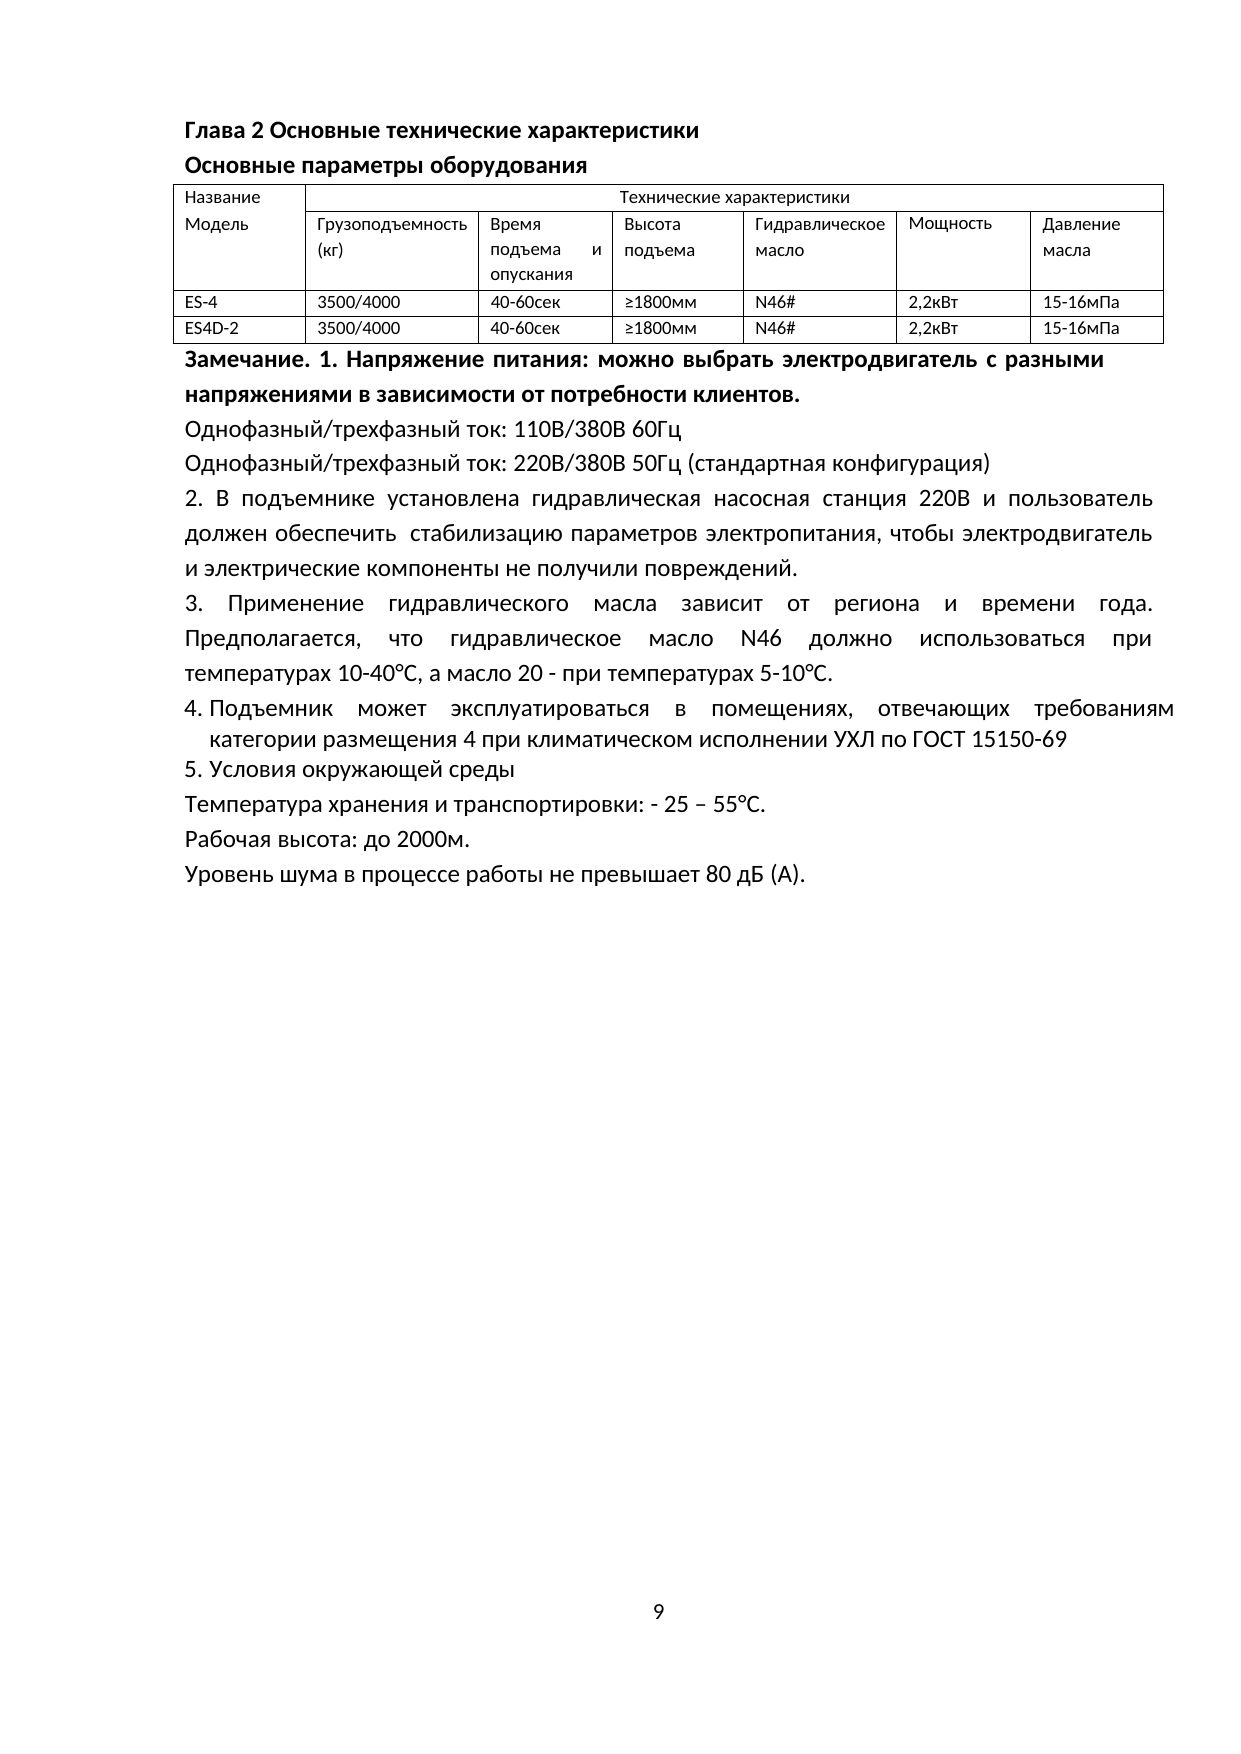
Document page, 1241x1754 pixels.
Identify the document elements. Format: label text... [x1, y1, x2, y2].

list Применение гидравлического масла зависит от региона и времени года. Предполагается, что гидравлическое масло N46 должно использоваться при температурах 10-40°С, а масло 20 - при температурах 5-10°С. [184, 588, 1153, 688]
text Глава 2 Основные технические характеристики Основные параметры оборудования [184, 114, 768, 180]
text Температура хранения и транспортировки: - 25 – 55°С. Рабочая высота: до 2000м. [184, 789, 768, 854]
table_cell ≥1800мм [613, 291, 743, 316]
table_cell Грузоподъемность (кг) [306, 212, 478, 289]
subtitle Замечание. 1. Напряжение питания: можно выбрать электродвигатель с разными напряжениями в зависимости от потребности клиентов. [184, 343, 1186, 409]
table_cell 3500/4000 [306, 317, 478, 342]
table_cell ES-4 [174, 291, 305, 316]
table_cell Давление масла [1031, 212, 1163, 289]
list Подъемник может эксплуатироваться в помещениях, отвечающих требованиям категории размещения 4 при климатическом исполнении УХЛ по ГОСТ 15150-69 [184, 693, 1176, 754]
table_cell ≥1800мм [613, 317, 743, 342]
table_cell 40-60сек [479, 317, 612, 342]
table_header Название Модель [174, 185, 305, 289]
table_cell N46# [744, 317, 896, 342]
table_header Технические характеристики [306, 185, 1163, 211]
table_cell Время подъема и опускания [479, 212, 612, 289]
text Однофазный/трехфазный ток: 220В/380В 50Гц (стандартная конфигурация) [184, 448, 1186, 478]
table_cell 15-16мПа [1031, 317, 1163, 342]
table_cell Гидравлическое масло [744, 212, 896, 289]
table_cell 40-60сек [479, 291, 612, 316]
table_cell Мощность [897, 212, 1030, 289]
table_cell N46# [744, 291, 896, 316]
table_cell 2,2кВт [897, 291, 1030, 316]
text Уровень шума в процессе работы не превышает 80 дБ (А). [184, 859, 1186, 889]
table_cell 15-16мПа [1031, 291, 1163, 316]
table_cell ES4D-2 [174, 317, 305, 342]
text Однофазный/трехфазный ток: 110В/380В 60Гц [184, 413, 1186, 444]
list В подъемнике установлена гидравлическая насосная станция 220В и пользователь должен обеспечить стабилизацию параметров электропитания, чтобы электродвигатель и электрические компоненты не получили повреждений. [184, 483, 1153, 583]
table_cell 2,2кВт [897, 317, 1030, 342]
table_cell Высота подъема [613, 212, 743, 289]
table_cell 3500/4000 [306, 291, 478, 316]
list Условия окружающей среды [184, 754, 1186, 784]
